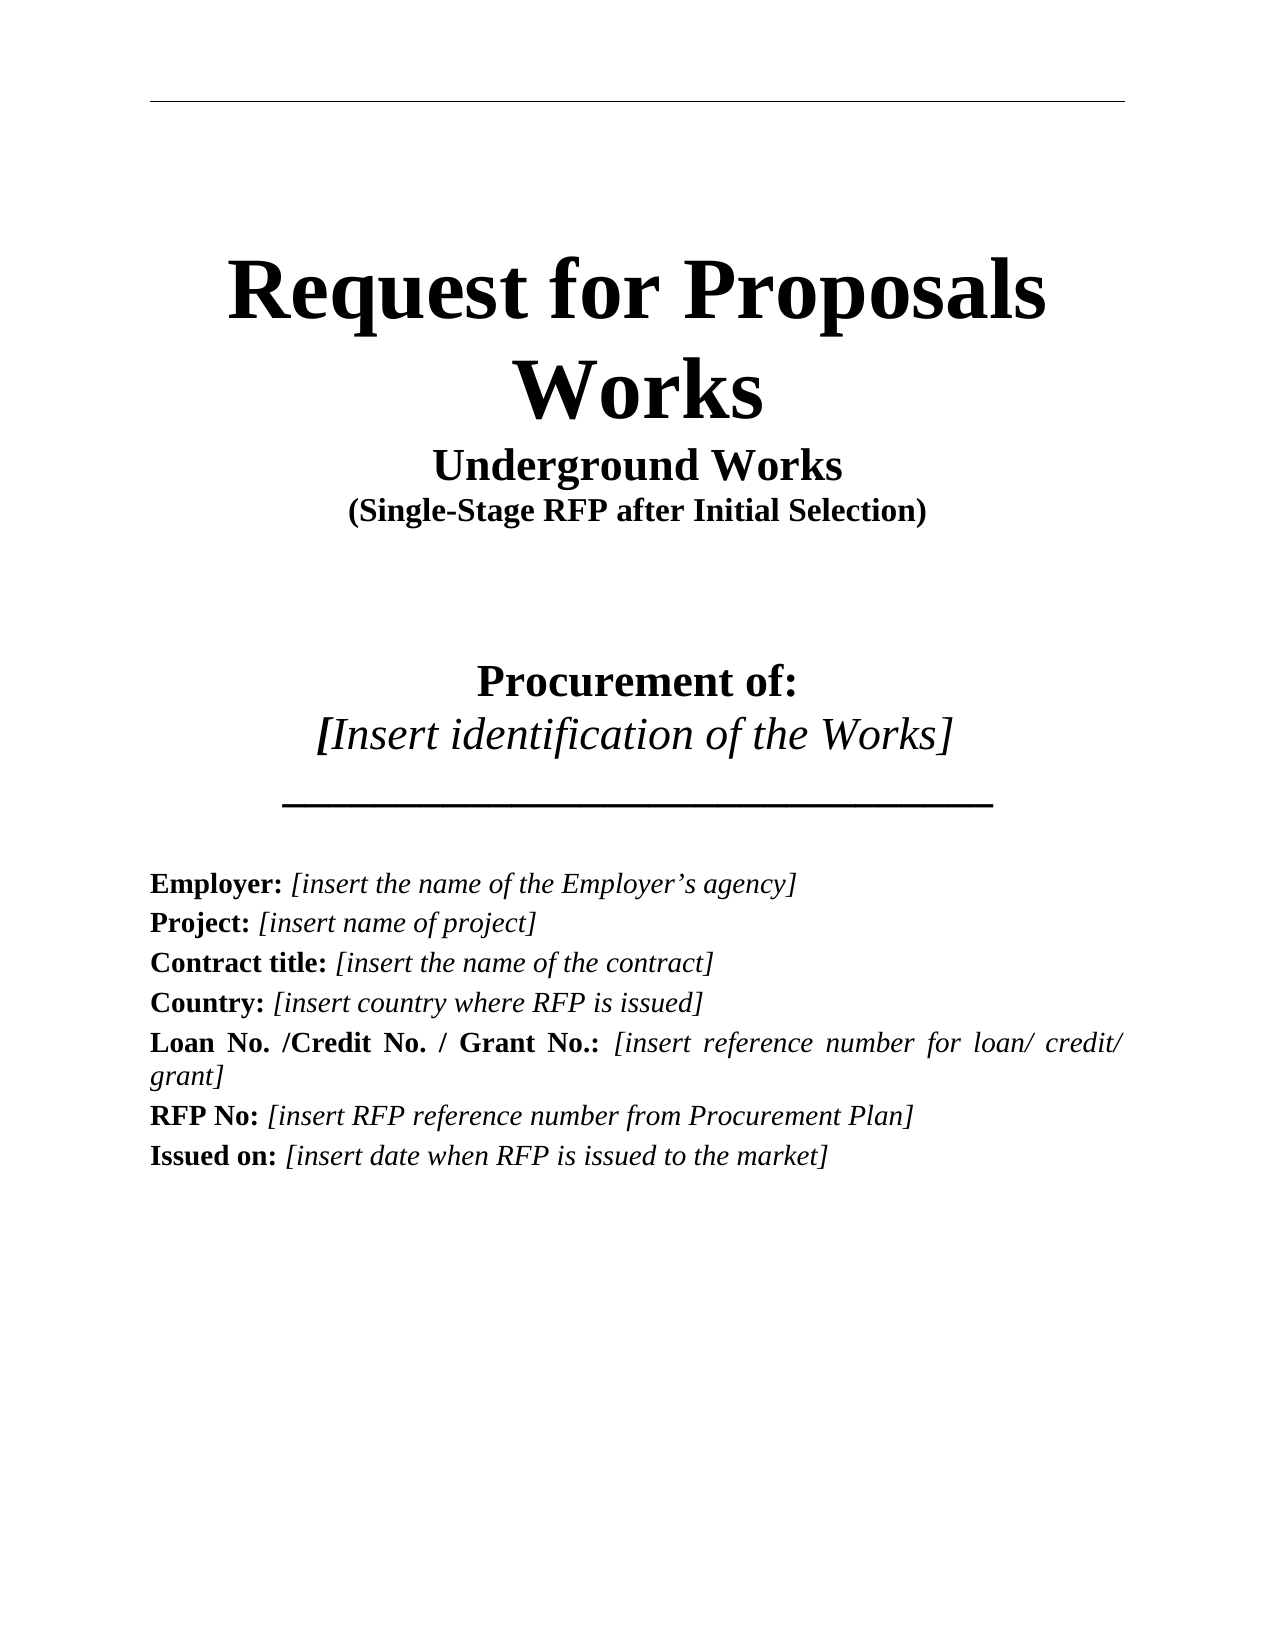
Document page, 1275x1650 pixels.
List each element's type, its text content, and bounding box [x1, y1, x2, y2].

text Country: [insert country where RFP is issued] [150, 985, 1181, 1019]
text Works [150, 337, 1125, 437]
text Procurement of: [150, 653, 1125, 706]
text [Insert identification of the Works] _______________________________ [150, 706, 1125, 812]
text Project: [insert name of project] [150, 906, 1125, 939]
text Request for Proposals [150, 236, 1125, 337]
text Underground Works [150, 437, 1125, 490]
text Issued on: [insert date when RFP is issued to the market] [150, 1138, 1200, 1172]
text (Single-Stage RFP after Initial Selection) [150, 490, 1125, 528]
text Contract title: [insert the name of the contract] [150, 945, 1125, 979]
text Loan No. /Credit No. / Grant No.: [insert reference number for loan/ credit/ grant] [150, 1025, 1125, 1092]
text RFP No: [insert RFP reference number from Procurement Plan] [150, 1098, 1125, 1132]
text Employer: [insert the name of the Employer’s agency] [150, 866, 1125, 899]
